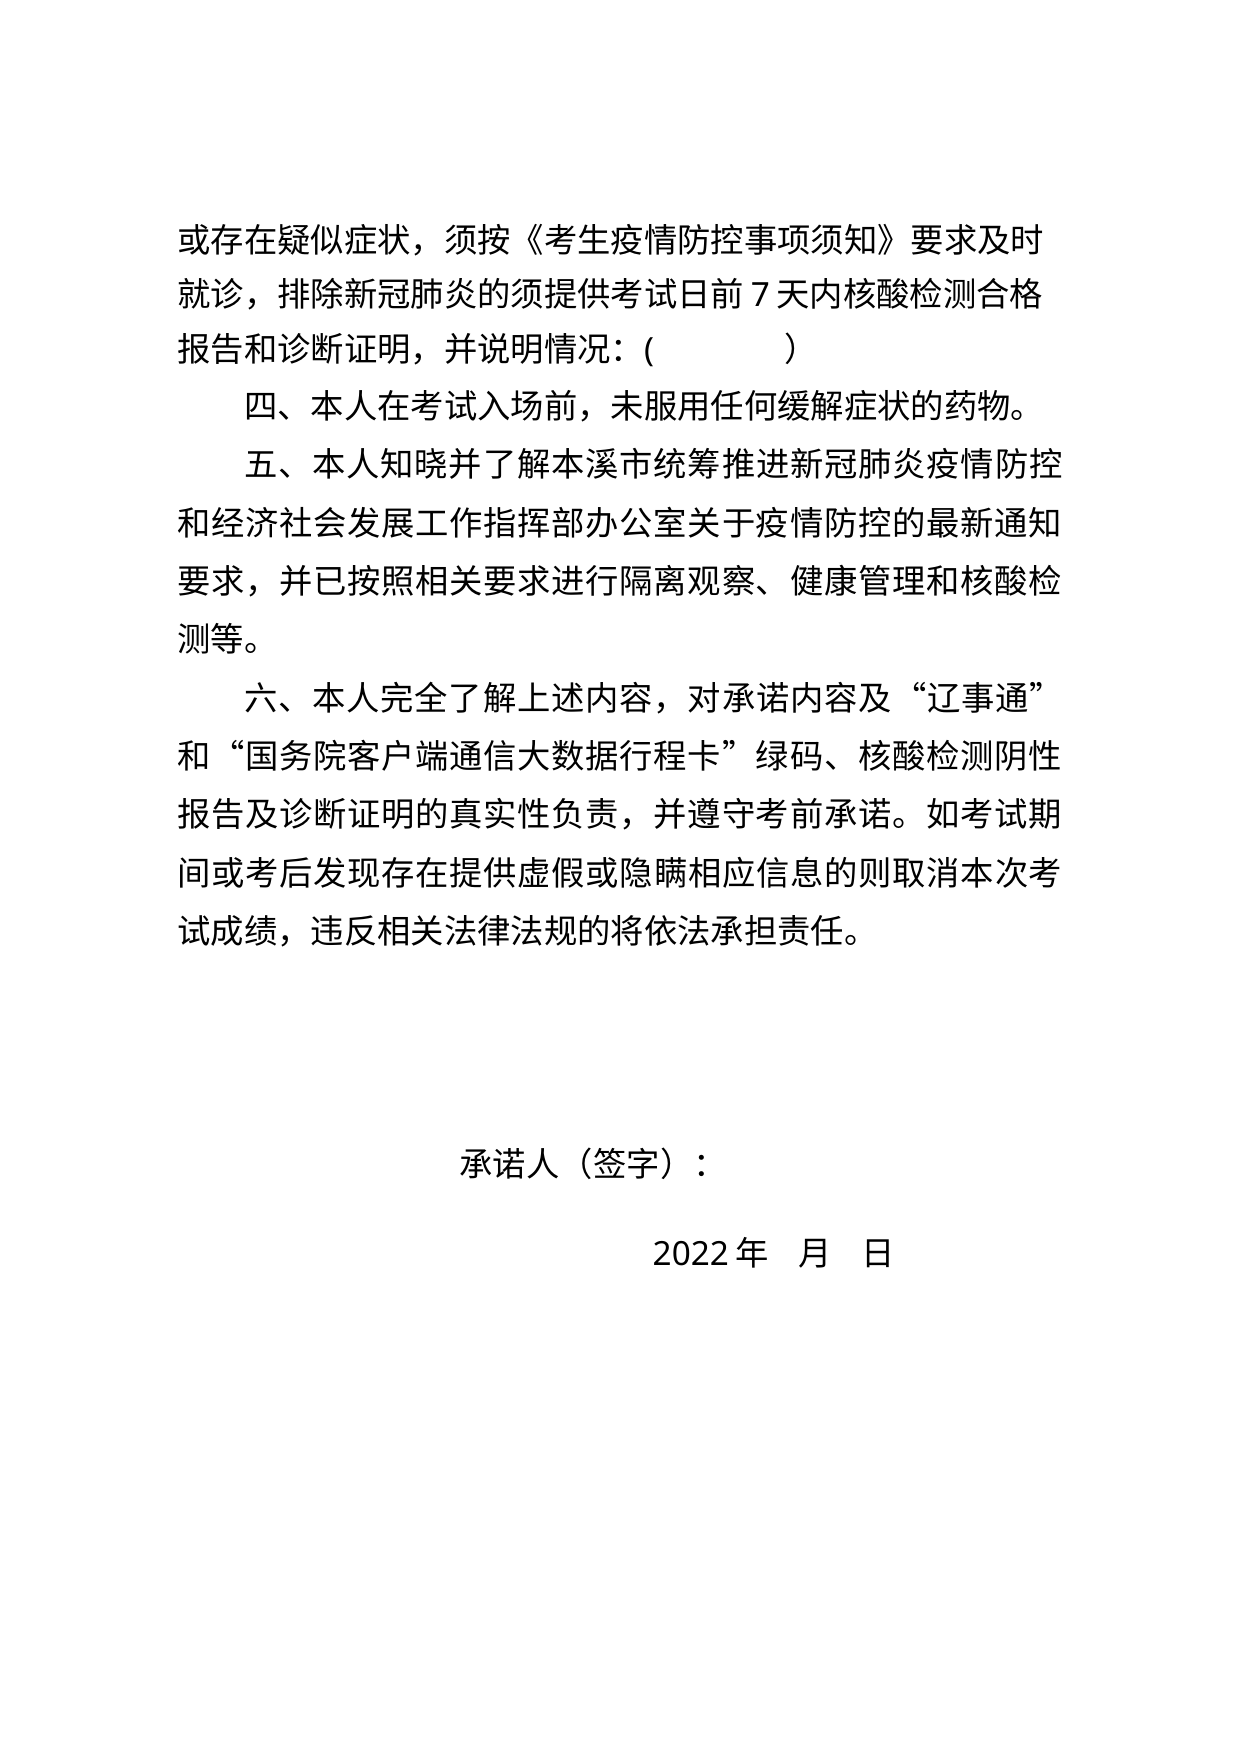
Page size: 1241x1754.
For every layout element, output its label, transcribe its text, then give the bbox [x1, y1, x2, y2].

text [177, 209, 1063, 372]
text 2022年 月 日 [177, 1218, 1063, 1277]
text 四、本人在考试入场前，未服用任何缓解症状的药物。 [177, 372, 1063, 430]
text 承诺人（签字）： [177, 1130, 1063, 1188]
text 六、本人完全了解上述内容，对承诺内容及“辽事通”和“国务院客户端通信大数据行程卡”绿码、核酸检测阴性报告及诊断证明的真实性负责，并遵守考前承诺。如考试期间或考后发现存在提供虚假或隐瞒相应信息的则取消本次考试成绩，违反相关法律法规的将依法承担责任。 [177, 663, 1063, 955]
text 五、本人知晓并了解本溪市统筹推进新冠肺炎疫情防控和经济社会发展工作指挥部办公室关于疫情防控的最新通知要求，并已按照相关要求进行隔离观察、健康管理和核酸检测等。 [177, 430, 1063, 663]
